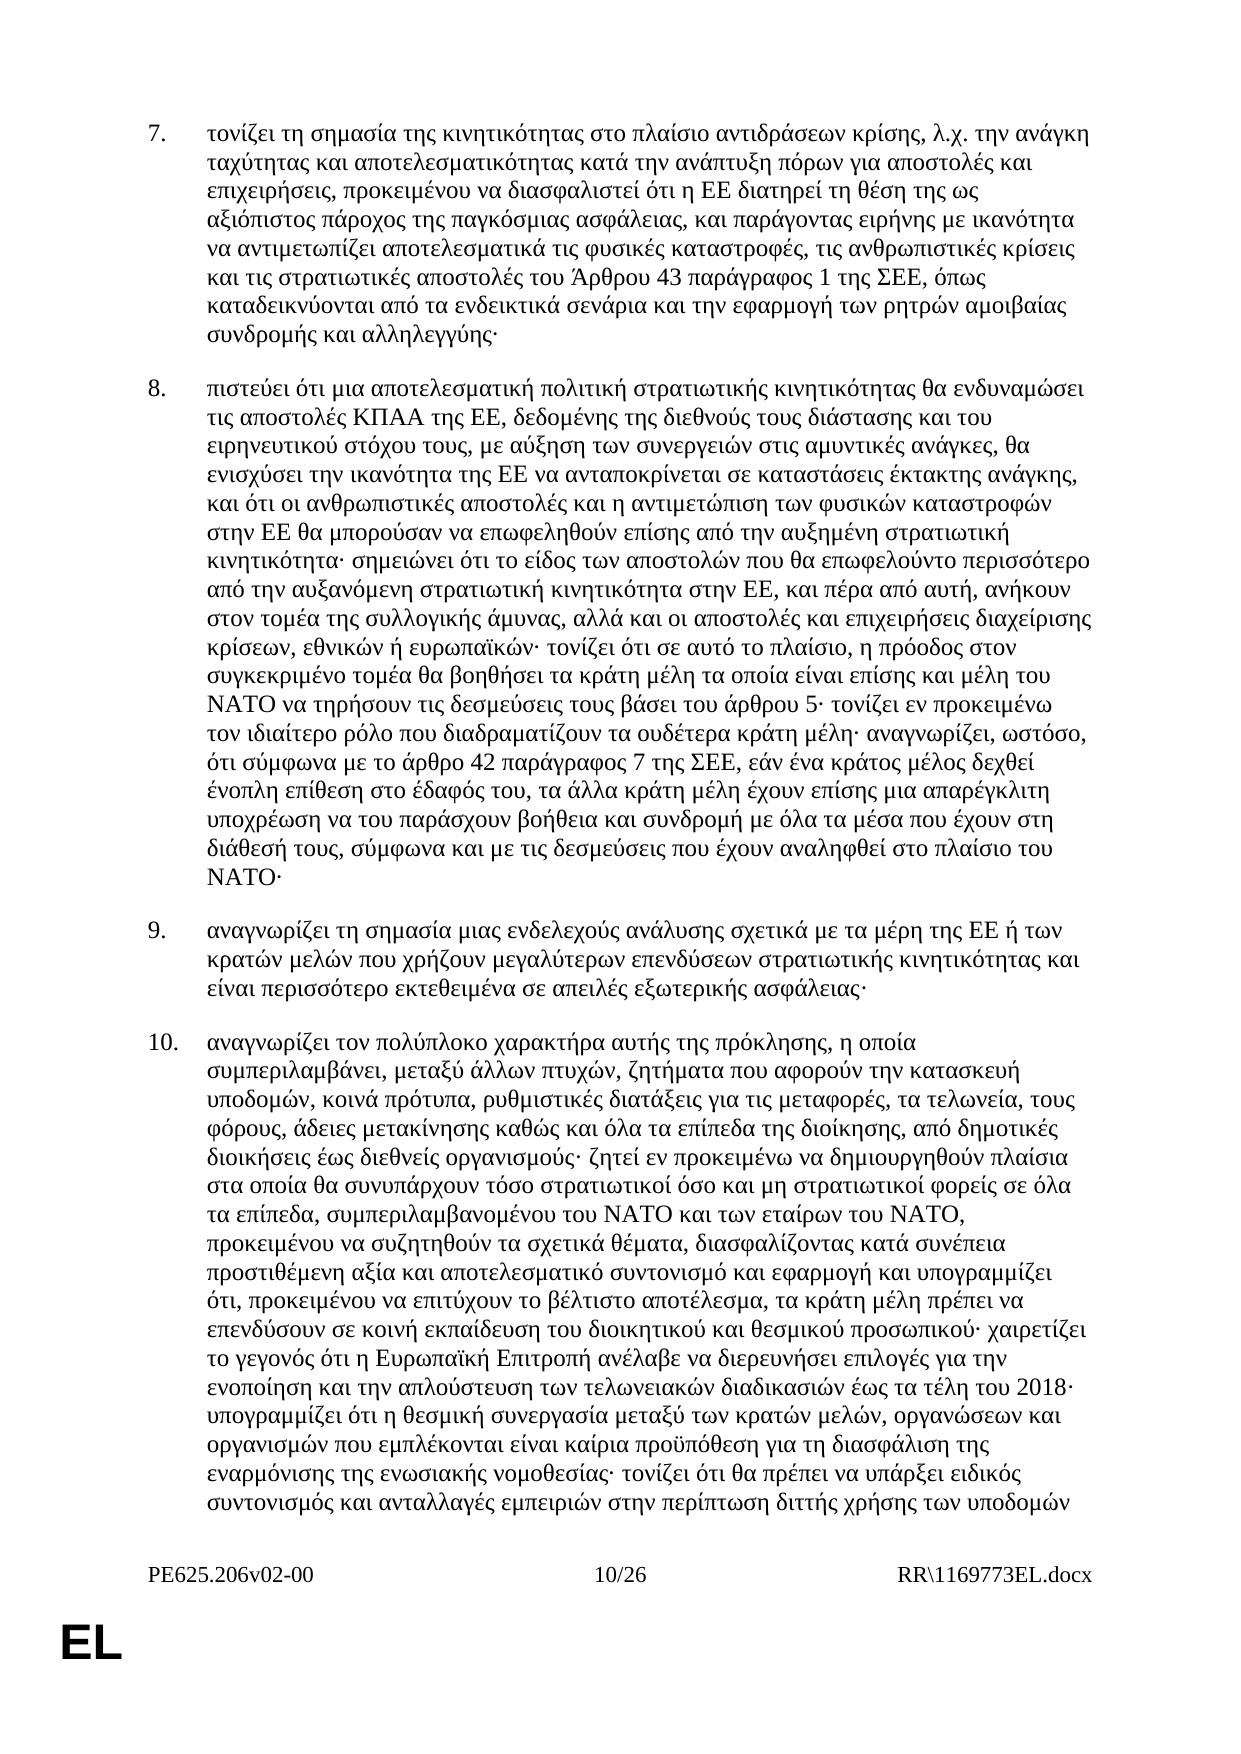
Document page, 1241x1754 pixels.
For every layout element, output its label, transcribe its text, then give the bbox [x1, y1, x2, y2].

text 7. τονίζει τη σημασία της κινητικότητας στο πλαίσιο αντιδράσεων κρίσης, λ.χ. την ανάγκη ταχύτητας και αποτελεσματικότητας κατά την ανάπτυξη πόρων για αποστολές και επιχειρήσεις, προκειμένου να διασφαλιστεί ότι η ΕΕ διατηρεί τη θέση της ως αξιόπιστος πάροχος της παγκόσμιας ασφάλειας, και παράγοντας ειρήνης με ικανότητα να αντιμετωπίζει αποτελεσματικά τις φυσικές καταστροφές, τις ανθρωπιστικές κρίσεις και τις στρατιωτικές αποστολές του Άρθρου 43 παράγραφος 1 της ΣΕΕ, όπως καταδεικνύονται από τα ενδεικτικά σενάρια και την εφαρμογή των ρητρών αμοιβαίας συνδρομής και αλληλεγγύης· [148, 118, 1093, 348]
text 8. πιστεύει ότι μια αποτελεσματική πολιτική στρατιωτικής κινητικότητας θα ενδυναμώσει τις αποστολές ΚΠΑΑ της ΕΕ, δεδομένης της διεθνούς τους διάστασης και του ειρηνευτικού στόχου τους, με αύξηση των συνεργειών στις αμυντικές ανάγκες, θα ενισχύσει την ικανότητα της ΕΕ να ανταποκρίνεται σε καταστάσεις έκτακτης ανάγκης, και ότι οι ανθρωπιστικές αποστολές και η αντιμετώπιση των φυσικών καταστροφών στην ΕΕ θα μπορούσαν να επωφεληθούν επίσης από την αυξημένη στρατιωτική κινητικότητα· σημειώνει ότι το είδος των αποστολών που θα επωφελούντο περισσότερο από την αυξανόμενη στρατιωτική κινητικότητα στην ΕΕ, και πέρα από αυτή, ανήκουν στον τομέα της συλλογικής άμυνας, αλλά και οι αποστολές και επιχειρήσεις διαχείρισης κρίσεων, εθνικών ή ευρωπαϊκών· τονίζει ότι σε αυτό το πλαίσιο, η πρόοδος στον συγκεκριμένο τομέα θα βοηθήσει τα κράτη μέλη τα οποία είναι επίσης και μέλη του ΝΑΤΟ να τηρήσουν τις δεσμεύσεις τους βάσει του άρθρου 5· τονίζει εν προκειμένω τον ιδιαίτερο ρόλο που διαδραματίζουν τα ουδέτερα κράτη μέλη· αναγνωρίζει, ωστόσο, ότι σύμφωνα με το άρθρο 42 παράγραφος 7 της ΣΕΕ, εάν ένα κράτος μέλος δεχθεί ένοπλη επίθεση στο έδαφός του, τα άλλα κράτη μέλη έχουν επίσης μια απαρέγκλιτη υποχρέωση να του παράσχουν βοήθεια και συνδρομή με όλα τα μέσα που έχουν στη διάθεσή τους, σύμφωνα και με τις δεσμεύσεις που έχουν αναληφθεί στο πλαίσιο του ΝΑΤΟ· [148, 373, 1093, 891]
text 9. αναγνωρίζει τη σημασία μιας ενδελεχούς ανάλυσης σχετικά με τα μέρη της ΕΕ ή των κρατών μελών που χρήζουν μεγαλύτερων επενδύσεων στρατιωτικής κινητικότητας και είναι περισσότερο εκτεθειμένα σε απειλές εξωτερικής ασφάλειας· [148, 916, 1093, 1002]
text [148, 1027, 1093, 1516]
